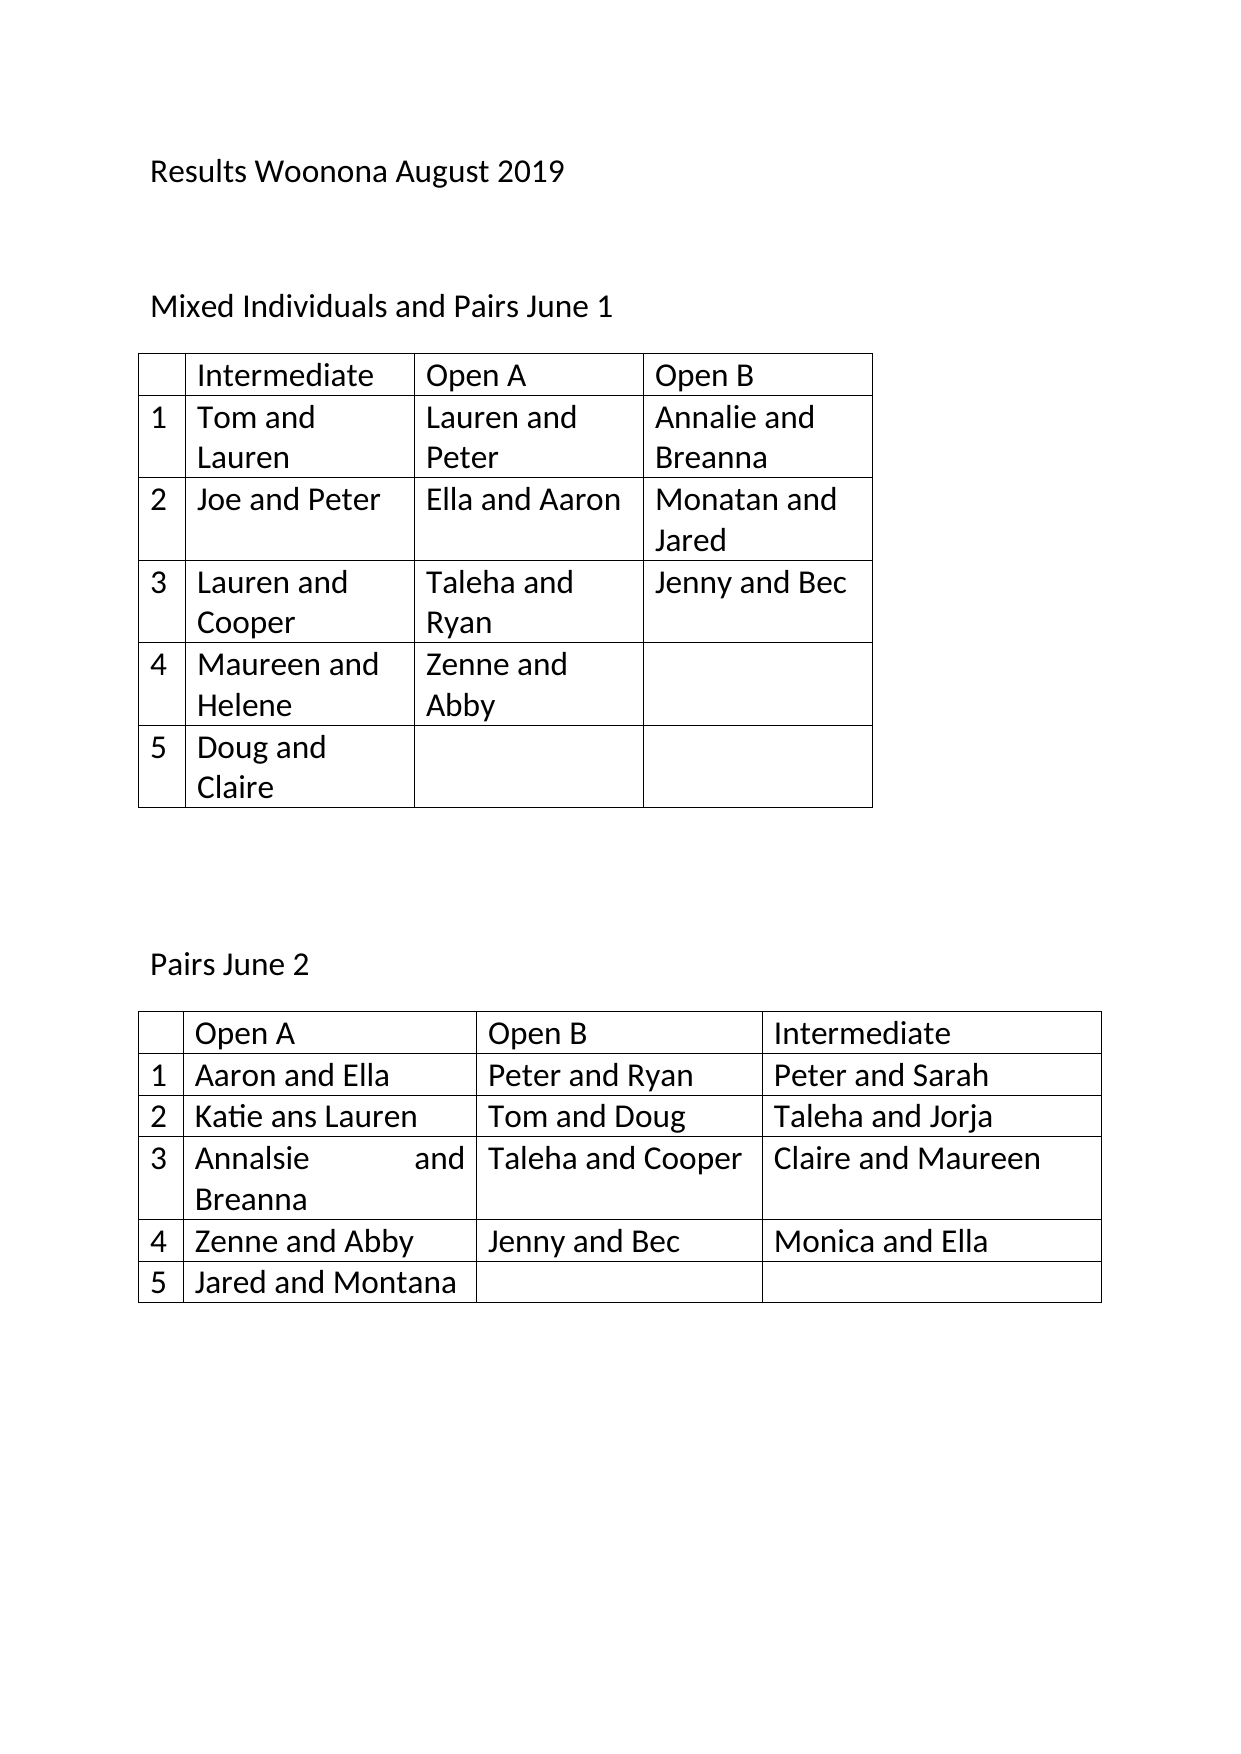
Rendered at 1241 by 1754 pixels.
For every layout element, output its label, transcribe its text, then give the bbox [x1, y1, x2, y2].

text Mixed Individuals and Pairs June 1 [150, 285, 1090, 326]
table_header Open B [644, 354, 872, 394]
table_cell 2 [139, 478, 185, 559]
table_cell Joe and Peter [186, 478, 414, 559]
table_header Intermediate [186, 354, 414, 394]
table_cell Aaron and Ella [184, 1054, 476, 1094]
table_cell 5 [139, 1262, 183, 1302]
table_header [139, 1012, 183, 1053]
table_cell Maureen and Helene [186, 643, 414, 724]
text Results Woonona August 2019 [150, 150, 1090, 191]
table_cell Taleha and Jorja [763, 1096, 1101, 1136]
table_cell [415, 726, 643, 807]
table_cell Annalsie and Breanna [184, 1137, 476, 1219]
table_cell Lauren and Peter [415, 396, 643, 477]
table_header Open A [415, 354, 643, 394]
table_cell Zenne and Abby [184, 1220, 476, 1261]
table_cell 2 [139, 1096, 183, 1136]
table_cell [763, 1262, 1101, 1302]
table_cell Lauren and Cooper [186, 561, 414, 642]
table_cell 4 [139, 643, 185, 724]
table_cell Doug and Claire [186, 726, 414, 807]
table_cell Claire and Maureen [763, 1137, 1101, 1219]
table_cell [477, 1262, 762, 1302]
table_header Open A [184, 1012, 476, 1053]
table_cell 3 [139, 1137, 183, 1219]
table_cell Jenny and Bec [477, 1220, 762, 1261]
table_cell Jared and Montana [184, 1262, 476, 1302]
table_cell 1 [139, 396, 185, 477]
table_cell 4 [139, 1220, 183, 1261]
table_cell Tom and Lauren [186, 396, 414, 477]
table_cell Monica and Ella [763, 1220, 1101, 1261]
table_cell [644, 643, 872, 724]
table_cell Zenne and Abby [415, 643, 643, 724]
table_cell 5 [139, 726, 185, 807]
table_cell Peter and Ryan [477, 1054, 762, 1094]
table_header Intermediate [763, 1012, 1101, 1053]
table_cell 3 [139, 561, 185, 642]
table_header [139, 354, 185, 394]
table_header Open B [477, 1012, 762, 1053]
table_cell Ella and Aaron [415, 478, 643, 559]
table_cell Monatan and Jared [644, 478, 872, 559]
table_cell Tom and Doug [477, 1096, 762, 1136]
text Pairs June 2 [150, 943, 1090, 984]
table_cell Katie ans Lauren [184, 1096, 476, 1136]
table_cell Annalie and Breanna [644, 396, 872, 477]
table_cell Jenny and Bec [644, 561, 872, 642]
table_cell Peter and Sarah [763, 1054, 1101, 1094]
table_cell Taleha and Cooper [477, 1137, 762, 1219]
table_cell Taleha and Ryan [415, 561, 643, 642]
table_cell [644, 726, 872, 807]
table_cell 1 [139, 1054, 183, 1094]
